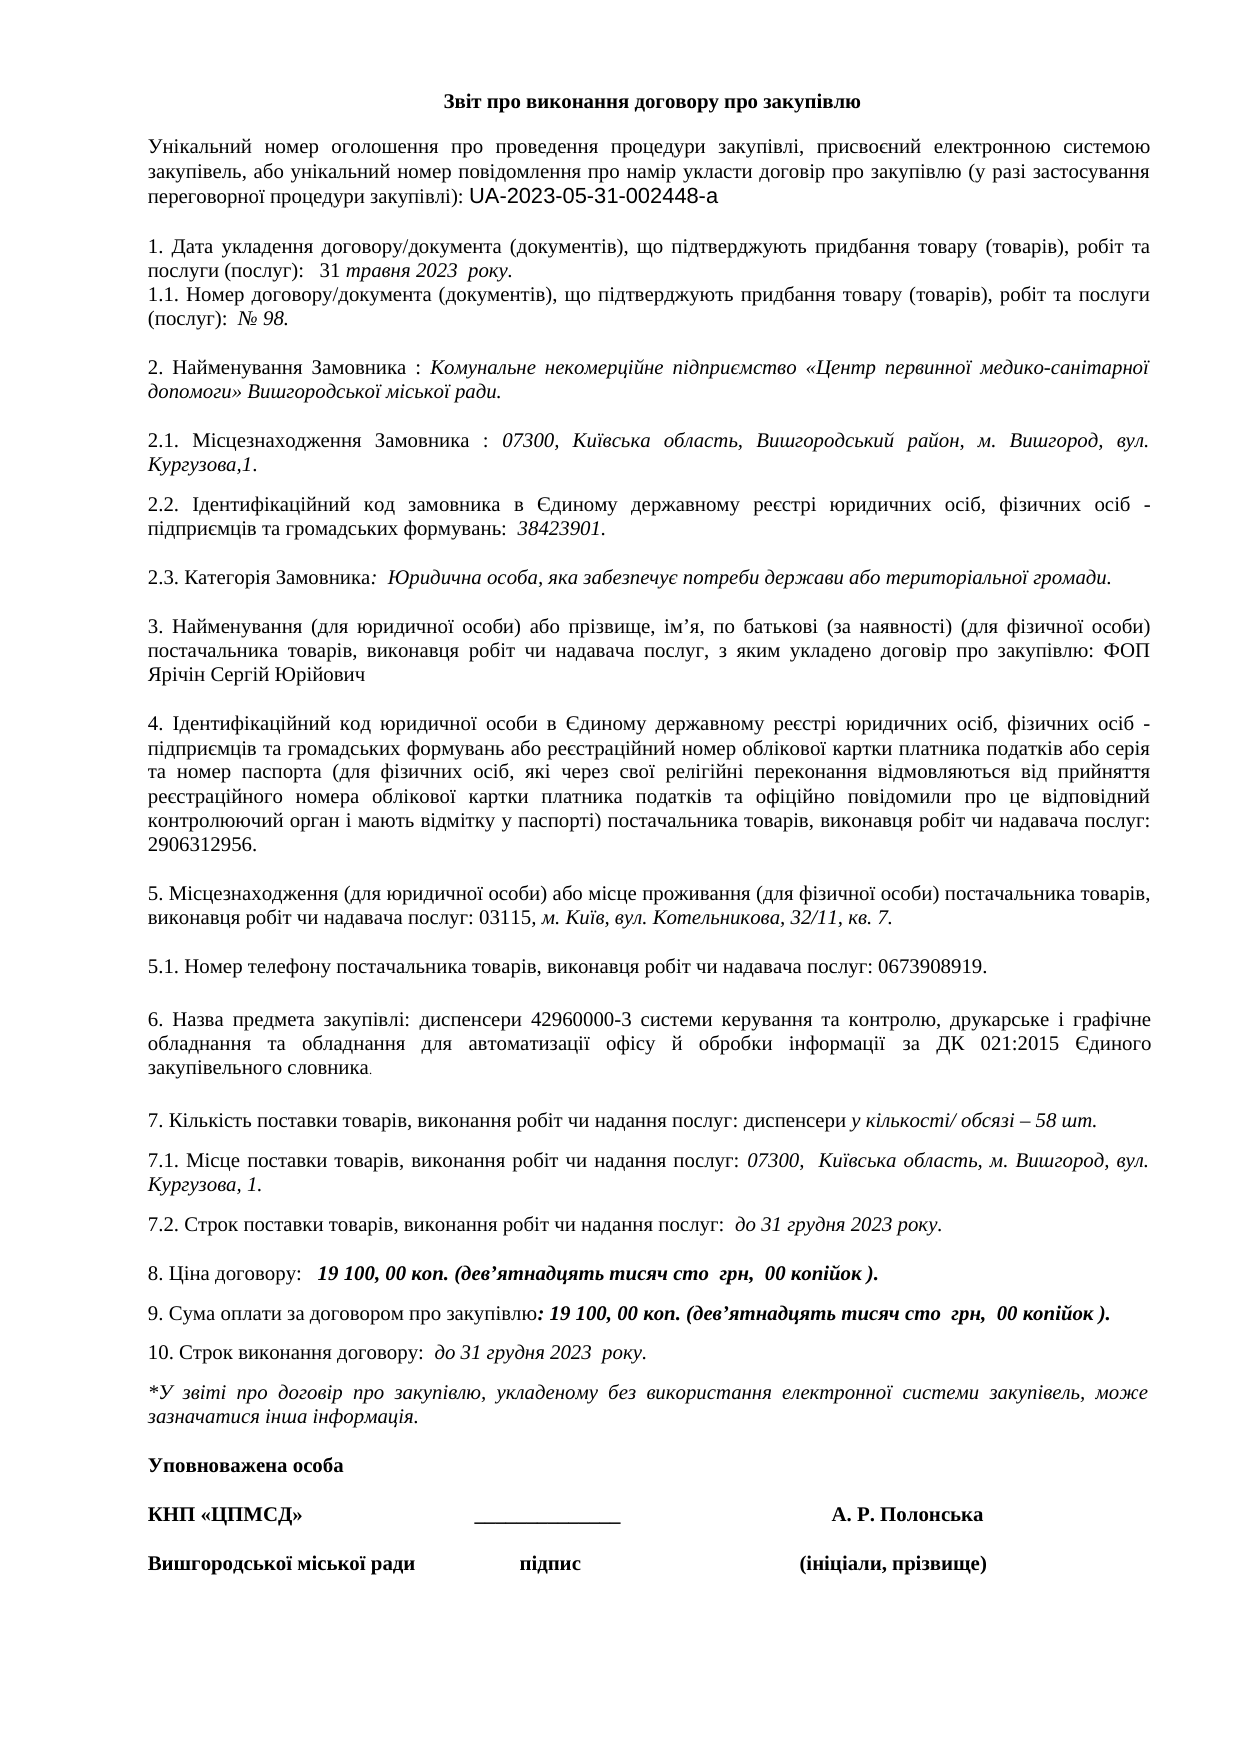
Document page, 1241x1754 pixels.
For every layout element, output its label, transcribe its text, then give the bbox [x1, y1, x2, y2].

text 1.1. Номер договору/документа (документів), що підтверджують придбання товару (товарів), робіт та послуги (послуг): № 98. [148, 282, 1152, 330]
text Вишгородської міської ради підпис (ініціали, прізвище) [148, 1551, 1152, 1575]
text Уповноважена особа [148, 1453, 1152, 1477]
text Унікальний номер оголошення про проведення процедури закупівлі, присвоєний електронною системою закупівель, або унікальний номер повідомлення про намір укласти договір про закупівлю (у разі застосування переговорної процедури закупівлі): UA-2023-05-31-002448-a [148, 133, 1152, 209]
text 6. Назва предмета закупівлі: диспенсери 42960000-3 системи керування та контролю, друкарське і графічне обладнання та обладнання для автоматизації офісу й обробки інформації за ДК 021:2015 Єдиного закупівельного словника. [148, 1007, 1152, 1079]
text Звіт про виконання договору про закупівлю [148, 88, 1152, 113]
text 8. Ціна договору: 19 100, 00 коп. (дев’ятнадцять тисяч сто грн, 00 копійок ). [148, 1261, 1152, 1285]
text 2.3. Категорія Замовника: Юридична особа, яка забезпечує потреби держави або територіальної громади. [148, 565, 1152, 589]
text 3. Найменування (для юридичної особи) або прізвище, ім’я, по батькові (за наявності) (для фізичної особи) постачальника товарів, виконавця робіт чи надавача послуг, з яким укладено договір про закупівлю: ФОП Ярічін Сергій Юрійович [148, 614, 1152, 686]
text 5. Місцезнаходження (для юридичної особи) або місце проживання (для фізичної особи) постачальника товарів, виконавця робіт чи надавача послуг: 03115, м. Київ, вул. Котельникова, 32/11, кв. 7. [148, 881, 1152, 929]
text 2.1. Місцезнаходження Замовника : 07300, Київська область, Вишгородський район, м. Вишгород, вул. Кургузова,1. [148, 428, 1152, 476]
text 10. Строк виконання договору: до 31 грудня 2023 року. [148, 1340, 1152, 1364]
text *У звіті про договір про закупівлю, укладеному без використання електронної системи закупівель, може зазначатися інша інформація. [148, 1380, 1152, 1428]
text КНП «ЦПМСД» ______________ А. Р. Полонська [148, 1502, 1152, 1526]
text 7.1. Місце поставки товарів, виконання робіт чи надання послуг: 07300, Київська область, м. Вишгород, вул. Кургузова, 1. [148, 1148, 1152, 1196]
text 7. Кількість поставки товарів, виконання робіт чи надання послуг: диспенсери у кількості/ обсязі – 58 шт. [148, 1108, 1152, 1132]
text 4. Ідентифікаційний код юридичної особи в Єдиному державному реєстрі юридичних осіб, фізичних осіб - підприємців та громадських формувань або реєстраційний номер облікової картки платника податків або серія та номер паспорта (для фізичних осіб, які через свої релігійні переконання відмовляються від прийняття реєстраційного номера облікової картки платника податків та офіційно повідомили про це відповідний контролюючий орган і мають відмітку у паспорті) постачальника товарів, виконавця робіт чи надавача послуг: 2906312956. [148, 711, 1152, 856]
text 9. Сума оплати за договором про закупівлю: 19 100, 00 коп. (дев’ятнадцять тисяч сто грн, 00 копійок ). [148, 1301, 1152, 1325]
text 7.2. Строк поставки товарів, виконання робіт чи надання послуг: до 31 грудня 2023 року. [148, 1212, 1152, 1236]
text 5.1. Номер телефону постачальника товарів, виконавця робіт чи надавача послуг: 0673908919. [148, 954, 1152, 978]
text 2.2. Ідентифікаційний код замовника в Єдиному державному реєстрі юридичних осіб, фізичних осіб - підприємців та громадських формувань: 38423901. [148, 492, 1152, 540]
text 1. Дата укладення договору/документа (документів), що підтверджують придбання товару (товарів), робіт та послуги (послуг): 31 травня 2023 року. [148, 234, 1152, 282]
text 2. Найменування Замовника : Комунальне некомерційне підприємство «Центр первинної медико-санітарної допомоги» Вишгородської міської ради. [148, 355, 1152, 403]
